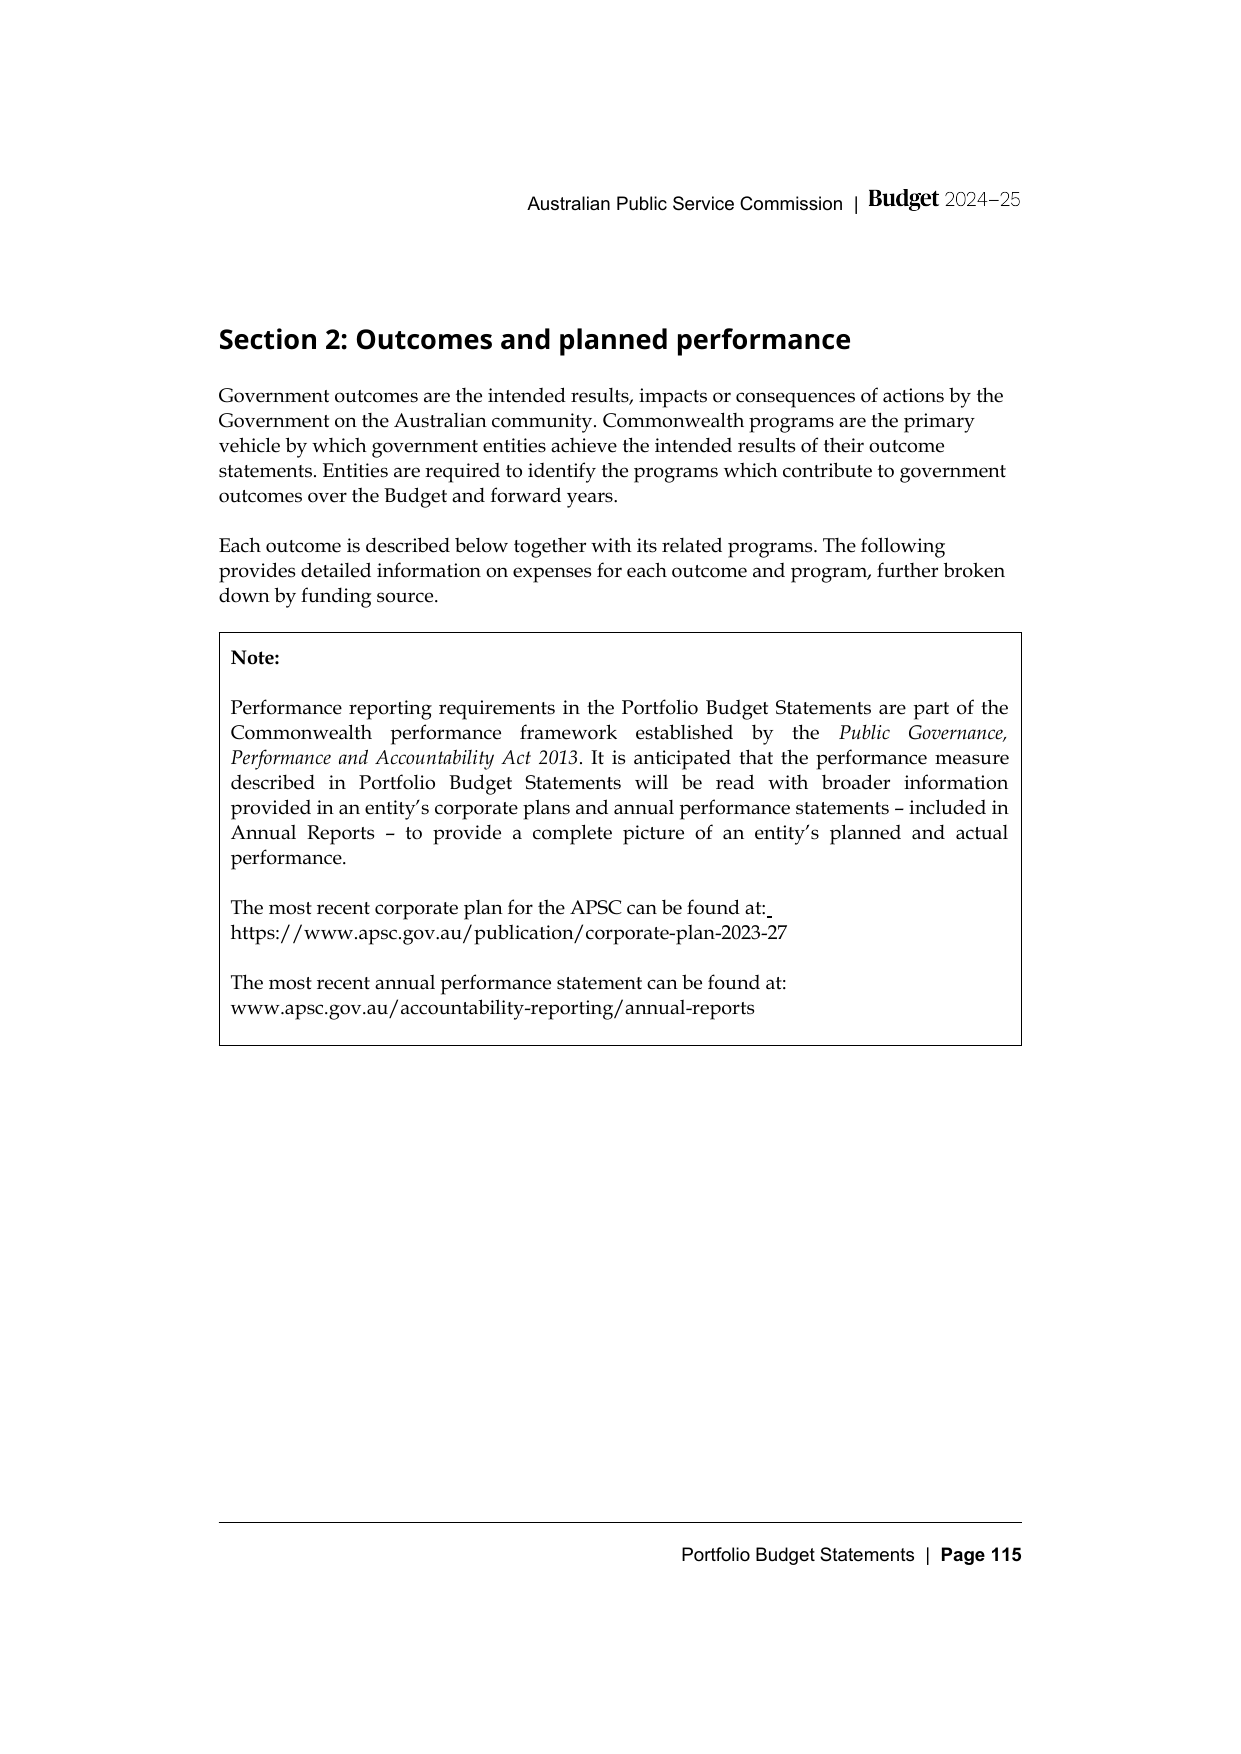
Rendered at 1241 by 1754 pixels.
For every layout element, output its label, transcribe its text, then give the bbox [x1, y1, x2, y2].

text Government outcomes are the intended results, impacts or consequences of actions by the Government on the Australian community. Commonwealth programs are the primary vehicle by which government entities achieve the intended results of their outcome statements. Entities are required to identify the programs which contribute to government outcomes over the Budget and forward years. [218, 382, 1022, 507]
table_header Note: Performance reporting requirements in the Portfolio Budget Statements are part of the Commonwealth performance framework established by the Public Governance, Performance and Accountability Act 2013. It is anticipated that the performance measure described in Portfolio Budget Statements will be read with broader information provided in an entity’s corporate plans and annual performance statements – included in Annual Reports – to provide a complete picture of an entity’s planned and actual performance. The most recent corporate plan for the APSC can be found at: https://www.apsc.gov.au/publication/corporate-plan-2023-27 The most recent annual performance statement can be found at: www.apsc.gov.au/accountability-reporting/annual-reports [220, 633, 1021, 1044]
picture [868, 189, 1020, 211]
text Each outcome is described below together with its related programs. The following provides detailed information on expenses for each outcome and program, further broken down by funding source. [218, 532, 1022, 607]
subtitle Section 2: Outcomes and planned performance [218, 320, 1022, 357]
